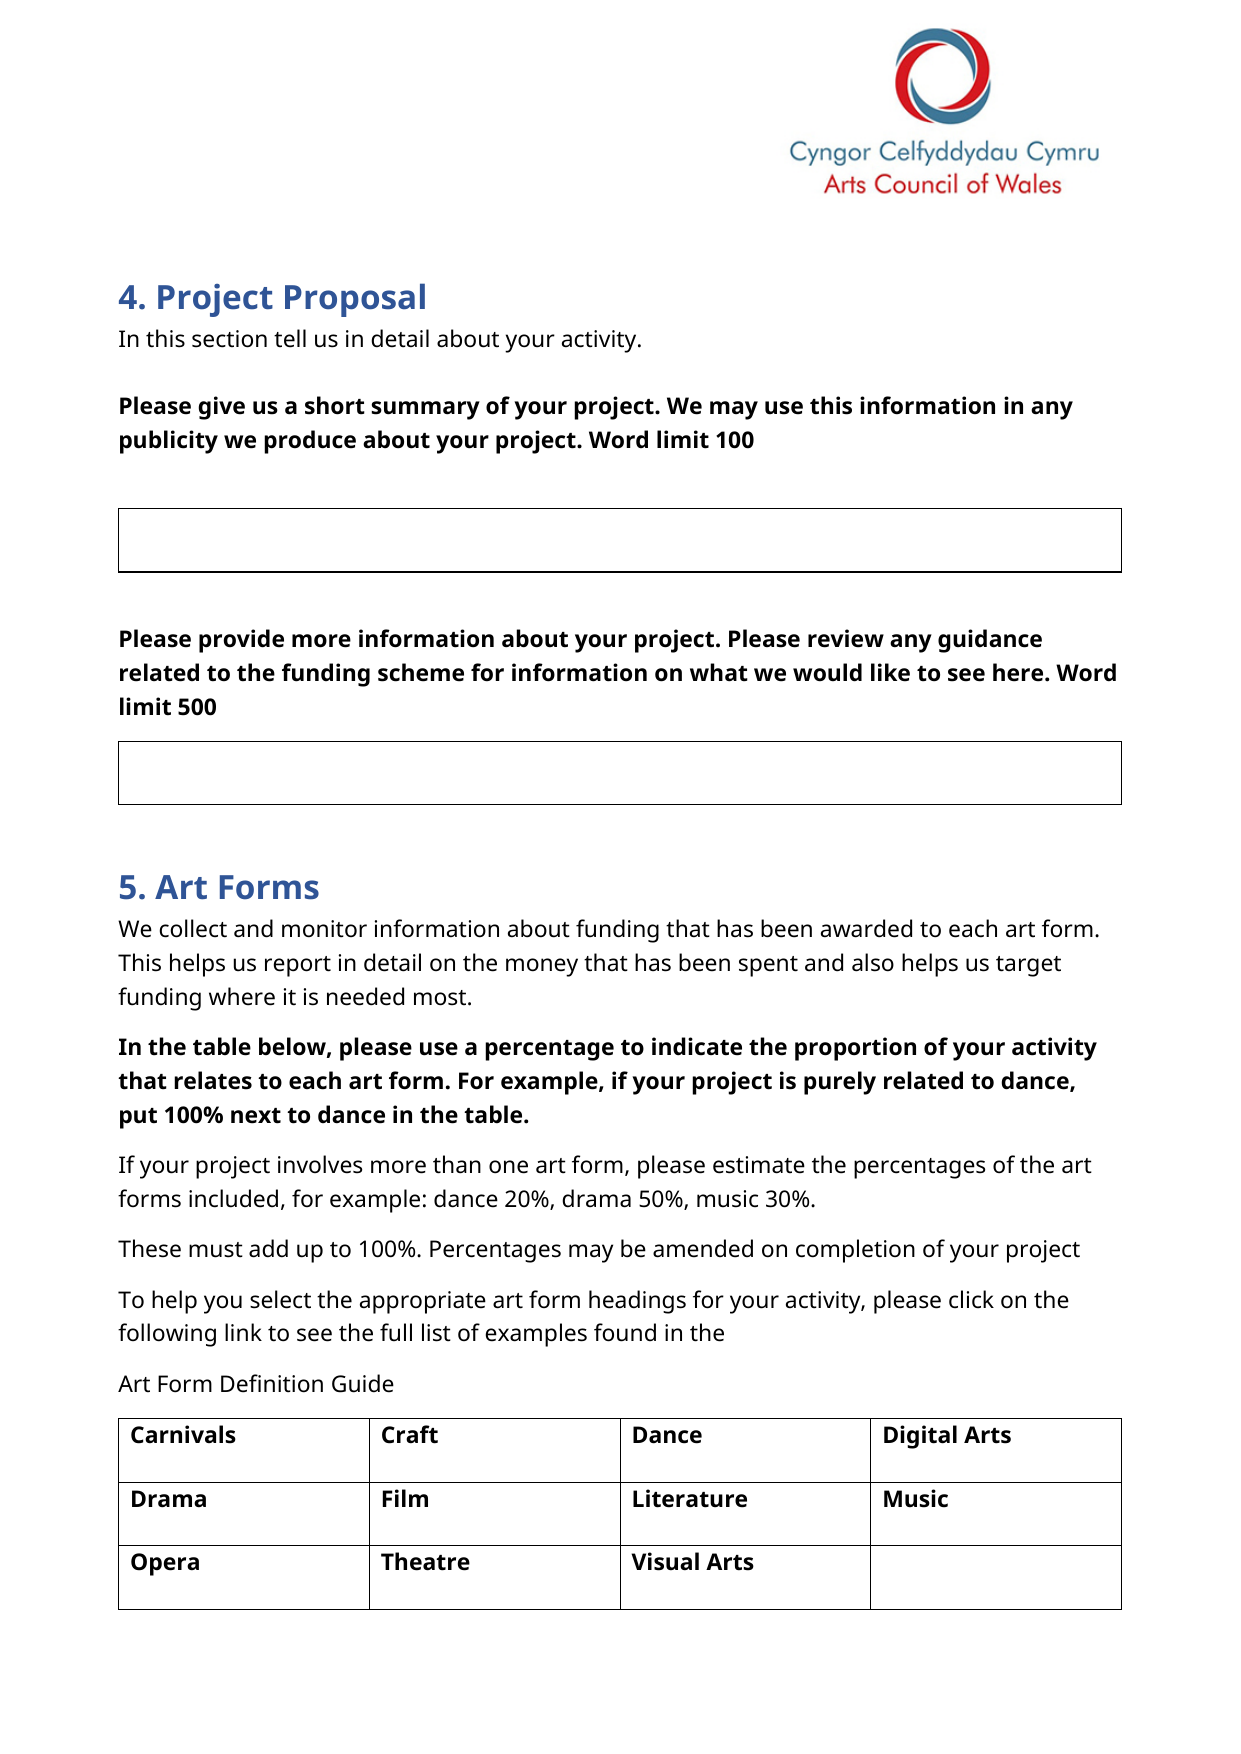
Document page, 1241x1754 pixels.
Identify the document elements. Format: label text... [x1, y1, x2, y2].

table_header Carnivals [119, 1419, 369, 1482]
table_cell Drama [119, 1483, 369, 1545]
table_cell [871, 1546, 1121, 1609]
text Please provide more information about your project. Please review any guidance related to the funding scheme for information on what we would like to see here. Word limit 500 [118, 623, 1122, 722]
text In the table below, please use a percentage to indicate the proportion of your activity that relates to each art form. For example, if your project is purely related to dance, put 100% next to dance in the table. [118, 1031, 1122, 1130]
table_cell Opera [119, 1546, 369, 1609]
table_header Dance [621, 1419, 870, 1482]
table_cell Visual Arts [621, 1546, 870, 1609]
table_header [119, 509, 1121, 571]
table_cell Literature [621, 1483, 870, 1545]
text If your project involves more than one art form, please estimate the percentages of the art forms included, for example: dance 20%, drama 50%, music 30%. [118, 1149, 1122, 1214]
table_header Digital Arts [871, 1419, 1121, 1482]
table_cell Theatre [370, 1546, 620, 1609]
text In this section tell us in detail about your activity. [118, 322, 1122, 354]
table_header Craft [370, 1419, 620, 1482]
text These must add up to 100%. Percentages may be amended on completion of your project [118, 1233, 1122, 1264]
picture [767, 23, 1123, 199]
text To help you select the appropriate art form headings for your activity, please click on the following link to see the full list of examples found in the [118, 1283, 1122, 1348]
table_cell Music [871, 1483, 1121, 1545]
text We collect and monitor information about funding that has been awarded to each art form. This helps us report in detail on the money that has been spent and also helps us target funding where it is needed most. [118, 913, 1122, 1012]
text 4. Project Proposal [118, 273, 1122, 319]
text Please give us a short summary of your project. We may use this information in any publicity we produce about your project. Word limit 100 [118, 390, 1122, 455]
table_header [119, 742, 1121, 804]
text 5. Art Forms [118, 864, 1122, 909]
table_cell Film [370, 1483, 620, 1545]
text Art Form Definition Guide [118, 1368, 1122, 1399]
